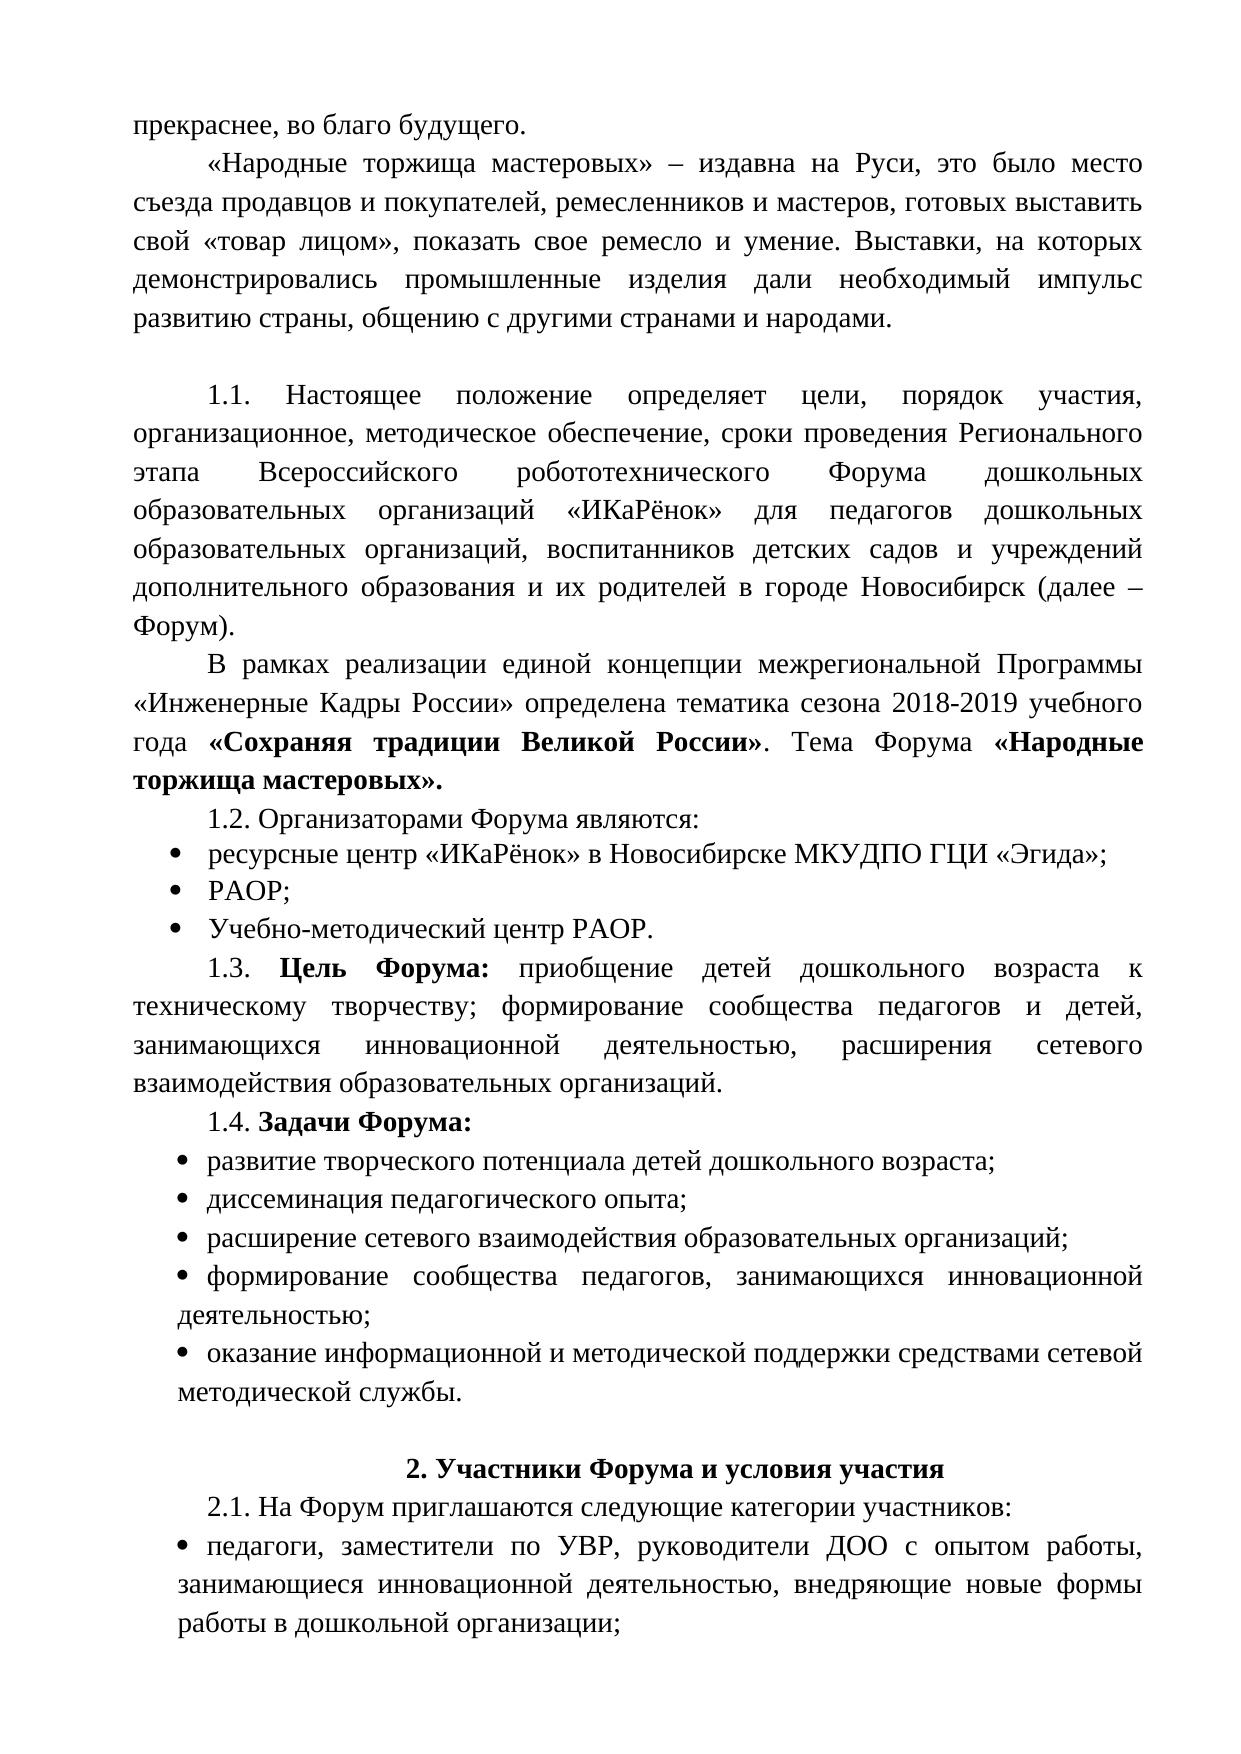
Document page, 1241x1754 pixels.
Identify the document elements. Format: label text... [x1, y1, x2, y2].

list оказание информационной и методической поддержки средствами сетевой методической службы. [177, 1332, 1143, 1409]
list расширение сетевого взаимодействия образовательных организаций; [177, 1216, 1143, 1255]
text «Народные торжища мастеровых» – издавна на Руси, это было место съезда продавцов и покупателей, ремесленников и мастеров, готовых выставить свой «товар лицом», показать свое ремесло и умение. Выставки, на которых демонстрировались промышленные изделия дали необходимый импульс развитию страны, общению с другими странами и народами. [133, 142, 1143, 335]
text 1.2. Организаторами Форума являются: [133, 797, 1143, 836]
list диссеминация педагогического опыта; [177, 1178, 1143, 1216]
list РАОР; [170, 869, 1143, 908]
list развитие творческого потенциала детей дошкольного возраста; [177, 1139, 1143, 1178]
text В рамках реализации единой концепции межрегиональной Программы «Инженерные Кадры России» определена тематика сезона 2018-2019 учебного года «Сохраняя традиции Великой России». Тема Форума «Народные торжища мастеровых». [133, 643, 1143, 797]
text 1.3. Цель Форума: приобщение детей дошкольного возраста к техническому творчеству; формирование сообщества педагогов и детей, занимающихся инновационной деятельностью, расширения сетевого взаимодействия образовательных организаций. [133, 946, 1143, 1101]
list ресурсные центр «ИКаРёнок» в Новосибирске МКУДПО ГЦИ «Эгида»; [170, 836, 1143, 869]
text 2.1. На Форум приглашаются следующие категории участников: [133, 1486, 1143, 1524]
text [133, 103, 1143, 142]
list формирование сообщества педагогов, занимающихся инновационной деятельностью; [177, 1255, 1143, 1332]
text 1.4. Задачи Форума: [133, 1101, 1143, 1139]
list педагоги, заместители по УВР, руководители ДОО с опытом работы, занимающиеся инновационной деятельностью, внедряющие новые формы работы в дошкольной организации; [177, 1524, 1143, 1640]
list Учебно-методический центр РАОР. [170, 908, 1143, 946]
text 1.1. Настоящее положение определяет цели, порядок участия, организационное, методическое обеспечение, сроки проведения Регионального этапа Всероссийского робототехнического Форума дошкольных образовательных организаций «ИКаРёнок» для педагогов дошкольных образовательных организаций, воспитанников детских садов и учреждений дополнительного образования и их родителей в городе Новосибирск (далее – Форум). [133, 373, 1143, 643]
text 2. Участники Форума и условия участия [133, 1447, 1143, 1486]
